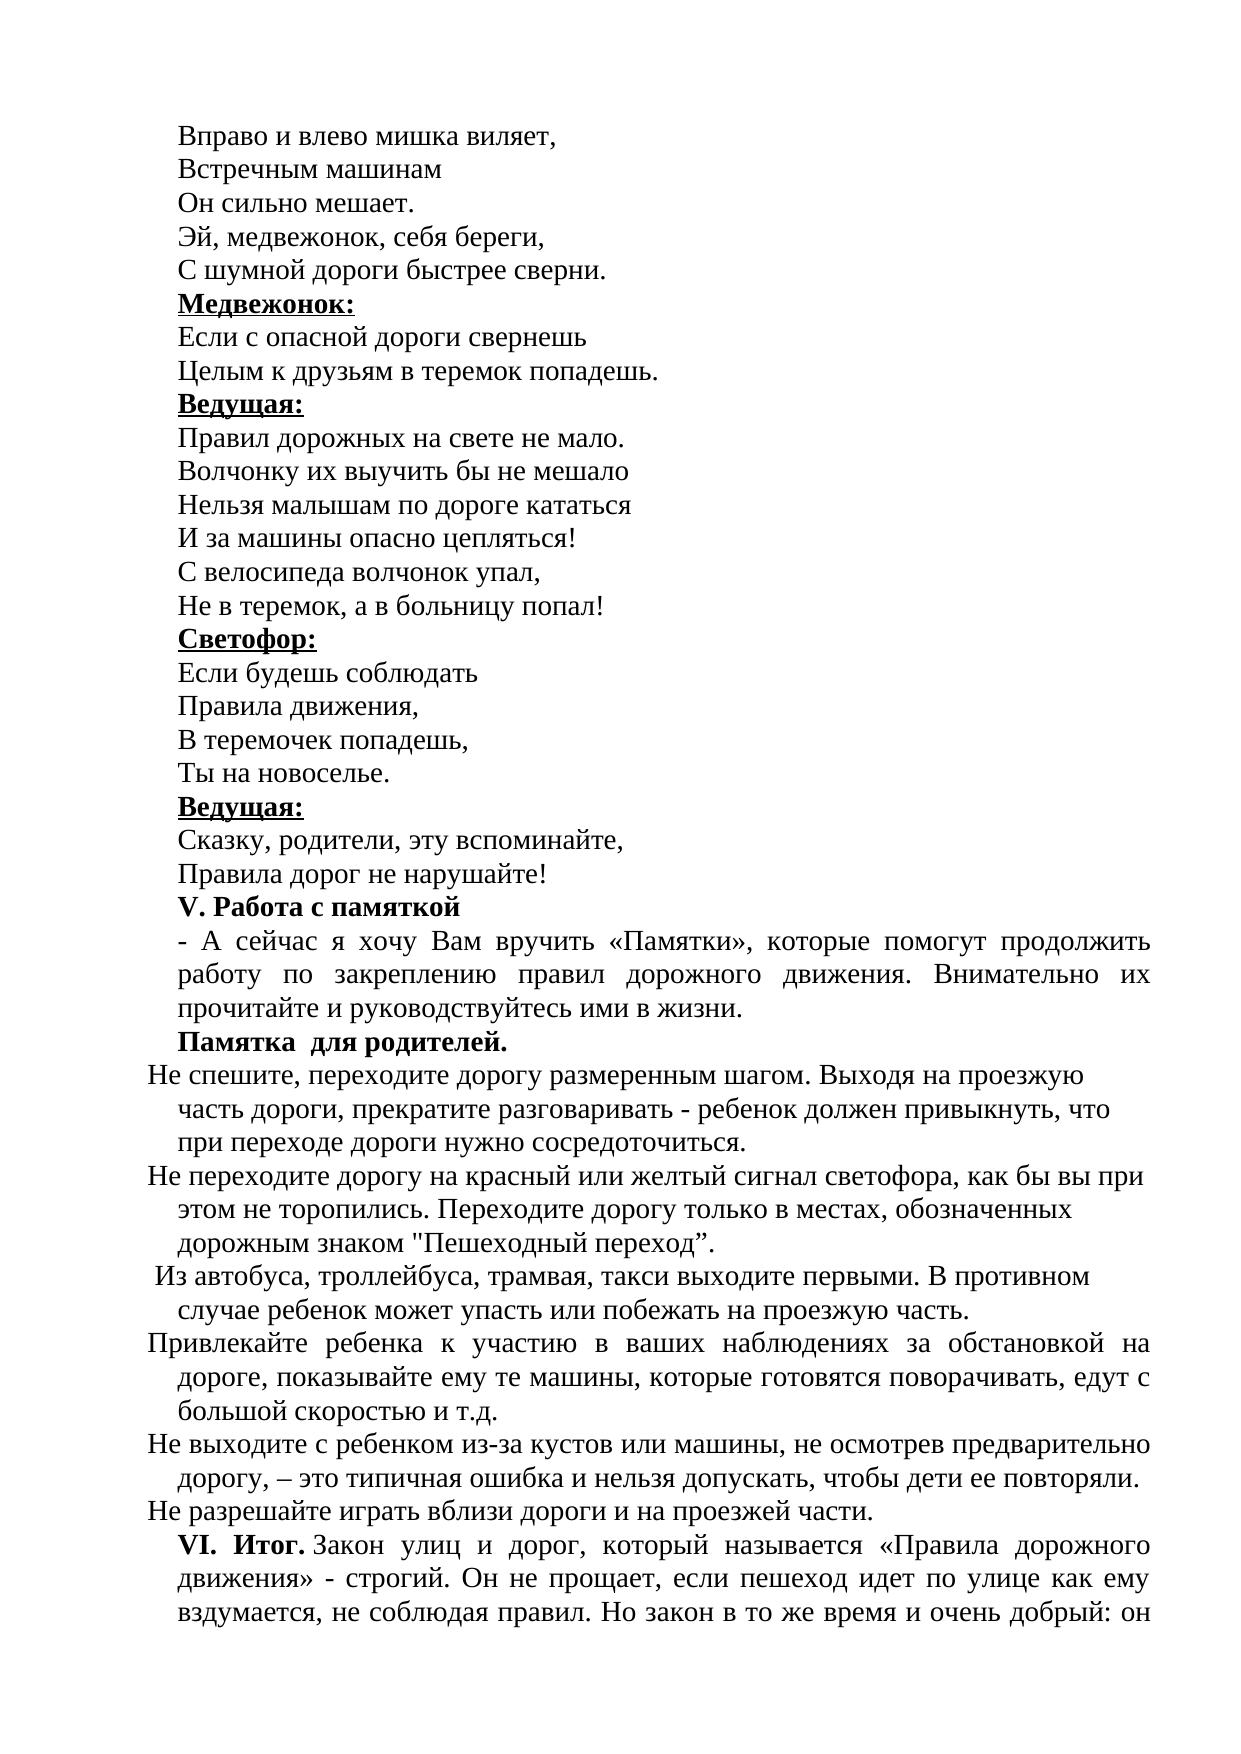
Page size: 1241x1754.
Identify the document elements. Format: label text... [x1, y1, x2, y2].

text Не выходите с ребенком из-за кустов или машины, не осмотрев предварительно дорогу, – это типичная ошибка и нельзя допускать, чтобы дети ее повторяли. [140, 1426, 1152, 1493]
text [177, 1527, 1152, 1627]
text Не спешите, переходите дорогу размеренным шагом. Выходя на проезжую часть дороги, прекратите разговаривать - ребенок должен привыкнуть, что при переходе дороги нужно сосредоточиться. [140, 1057, 1152, 1158]
text Памятка для родителей. [177, 1024, 1152, 1057]
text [177, 118, 1152, 889]
text Из автобуса, троллейбуса, трамвая, такси выходите первыми. В противном случае ребенок может упасть или побежать на проезжую часть. [140, 1258, 1152, 1326]
text Привлекайте ребенка к участию в ваших наблюдениях за обстановкой на дороге, показывайте ему те машины, которые готовятся поворачивать, едут с большой скоростью и т.д. [140, 1326, 1152, 1426]
text Не разрешайте играть вблизи дороги и на проезжей части. [140, 1493, 1152, 1527]
text V. Работа с памяткой [177, 889, 1152, 923]
text Не переходите дорогу на красный или желтый сигнал светофора, как бы вы при этом не торопились. Переходите дорогу только в местах, обозначенных дорожным знаком "Пешеходный переход”. [140, 1158, 1152, 1258]
text - А сейчас я хочу Вам вручить «Памятки», которые помогут продолжить работу по закреплению правил дорожного движения. Внимательно их прочитайте и руководствуйтесь ими в жизни. [177, 923, 1152, 1024]
